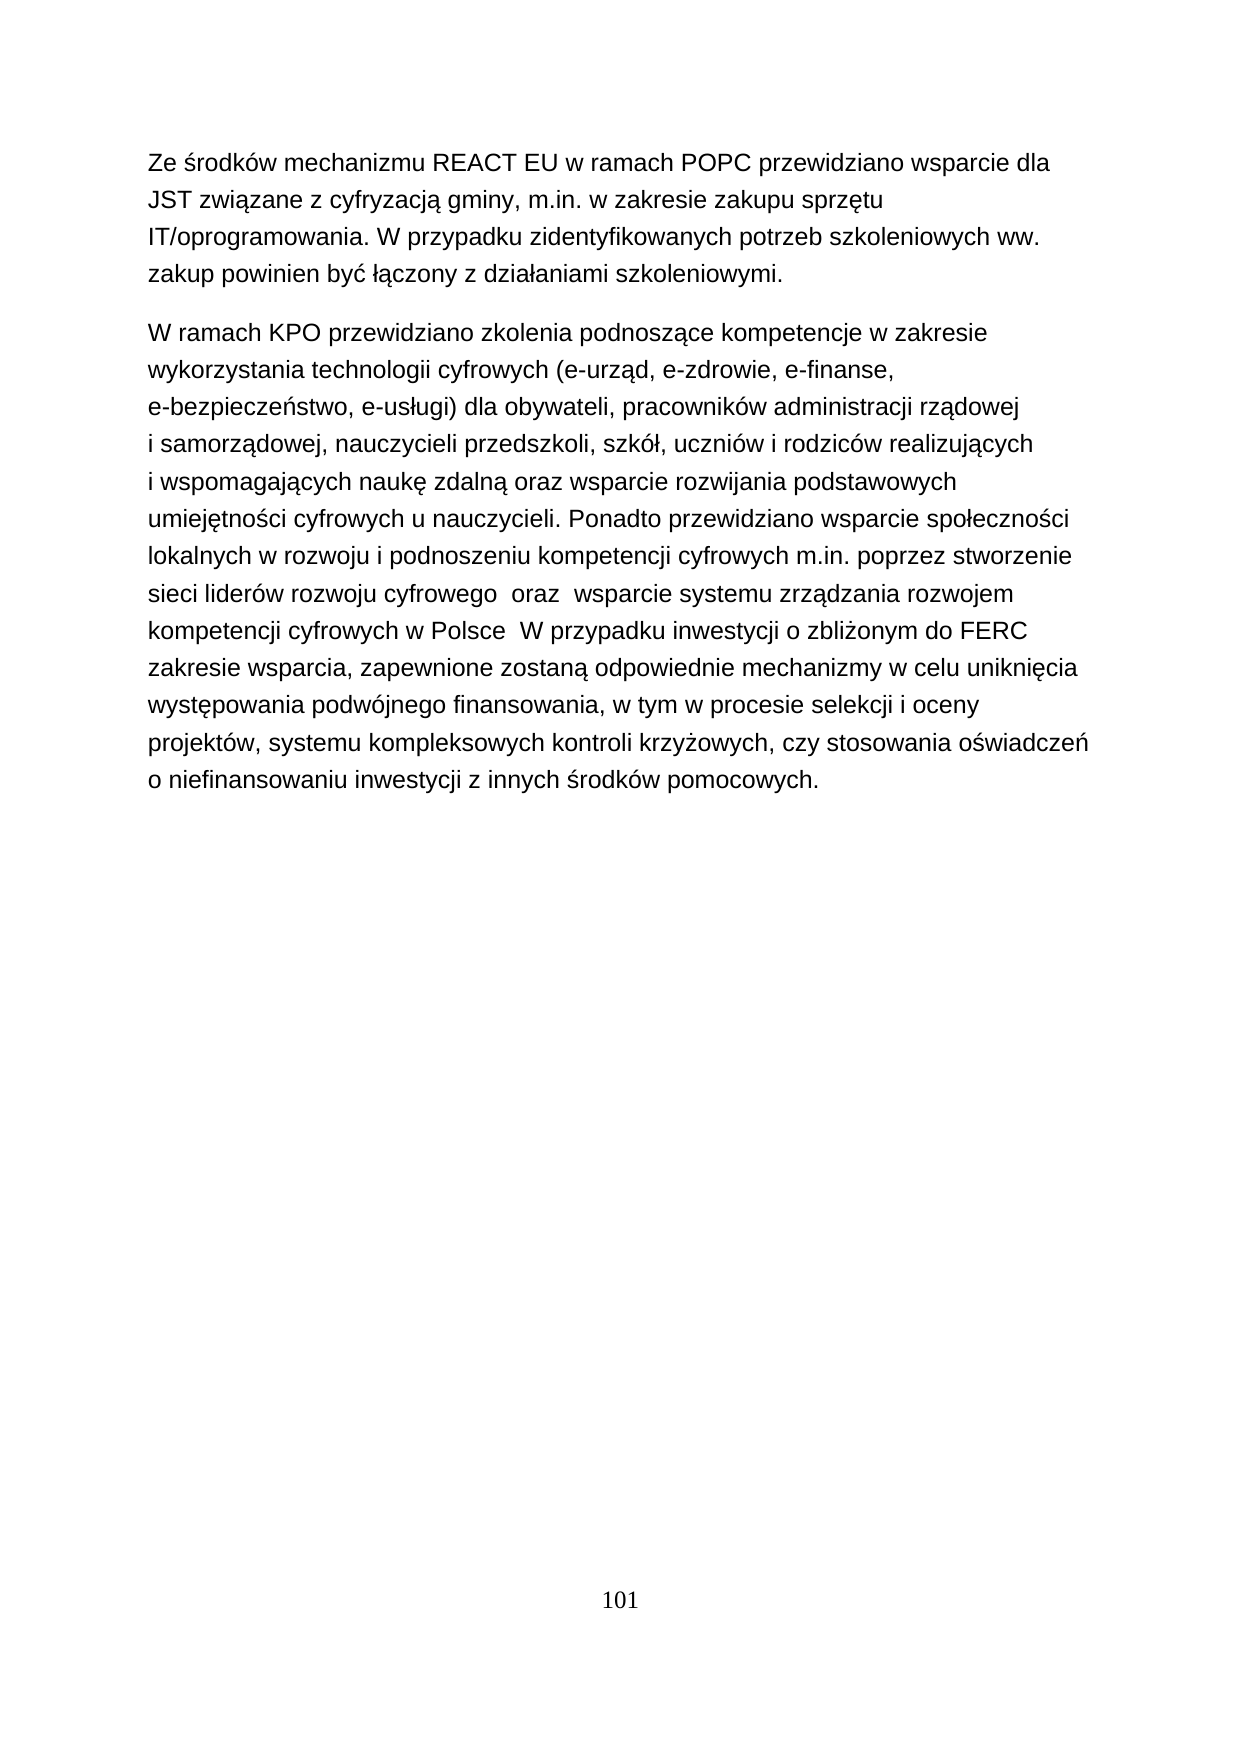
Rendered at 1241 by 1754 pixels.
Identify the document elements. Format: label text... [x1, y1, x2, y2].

text Ze środków mechanizmu REACT EU w ramach POPC przewidziano wsparcie dla JST związane z cyfryzacją gminy, m.in. w zakresie zakupu sprzętu IT/oprogramowania. W przypadku zidentyfikowanych potrzeb szkoleniowych ww. zakup powinien być łączony z działaniami szkoleniowymi. [148, 148, 1093, 288]
text W ramach KPO przewidziano zkolenia podnoszące kompetencje w zakresie wykorzystania technologii cyfrowych (e-urząd, e-zdrowie, e-finanse, e-bezpieczeństwo, e-usługi) dla obywateli, pracowników administracji rządowej i samorządowej, nauczycieli przedszkoli, szkół, uczniów i rodziców realizujących i wspomagających naukę zdalną oraz wsparcie rozwijania podstawowych umiejętności cyfrowych u nauczycieli. Ponadto przewidziano wsparcie społeczności lokalnych w rozwoju i podnoszeniu kompetencji cyfrowych m.in. poprzez stworzenie sieci liderów rozwoju cyfrowego oraz wsparcie systemu zrządzania rozwojem kompetencji cyfrowych w Polsce W przypadku inwestycji o zbliżonym do FERC zakresie wsparcia, zapewnione zostaną odpowiednie mechanizmy w celu uniknięcia występowania podwójnego finansowania, w tym w procesie selekcji i oceny projektów, systemu kompleksowych kontroli krzyżowych, czy stosowania oświadczeń o niefinansowaniu inwestycji z innych środków pomocowych. [148, 318, 1093, 794]
